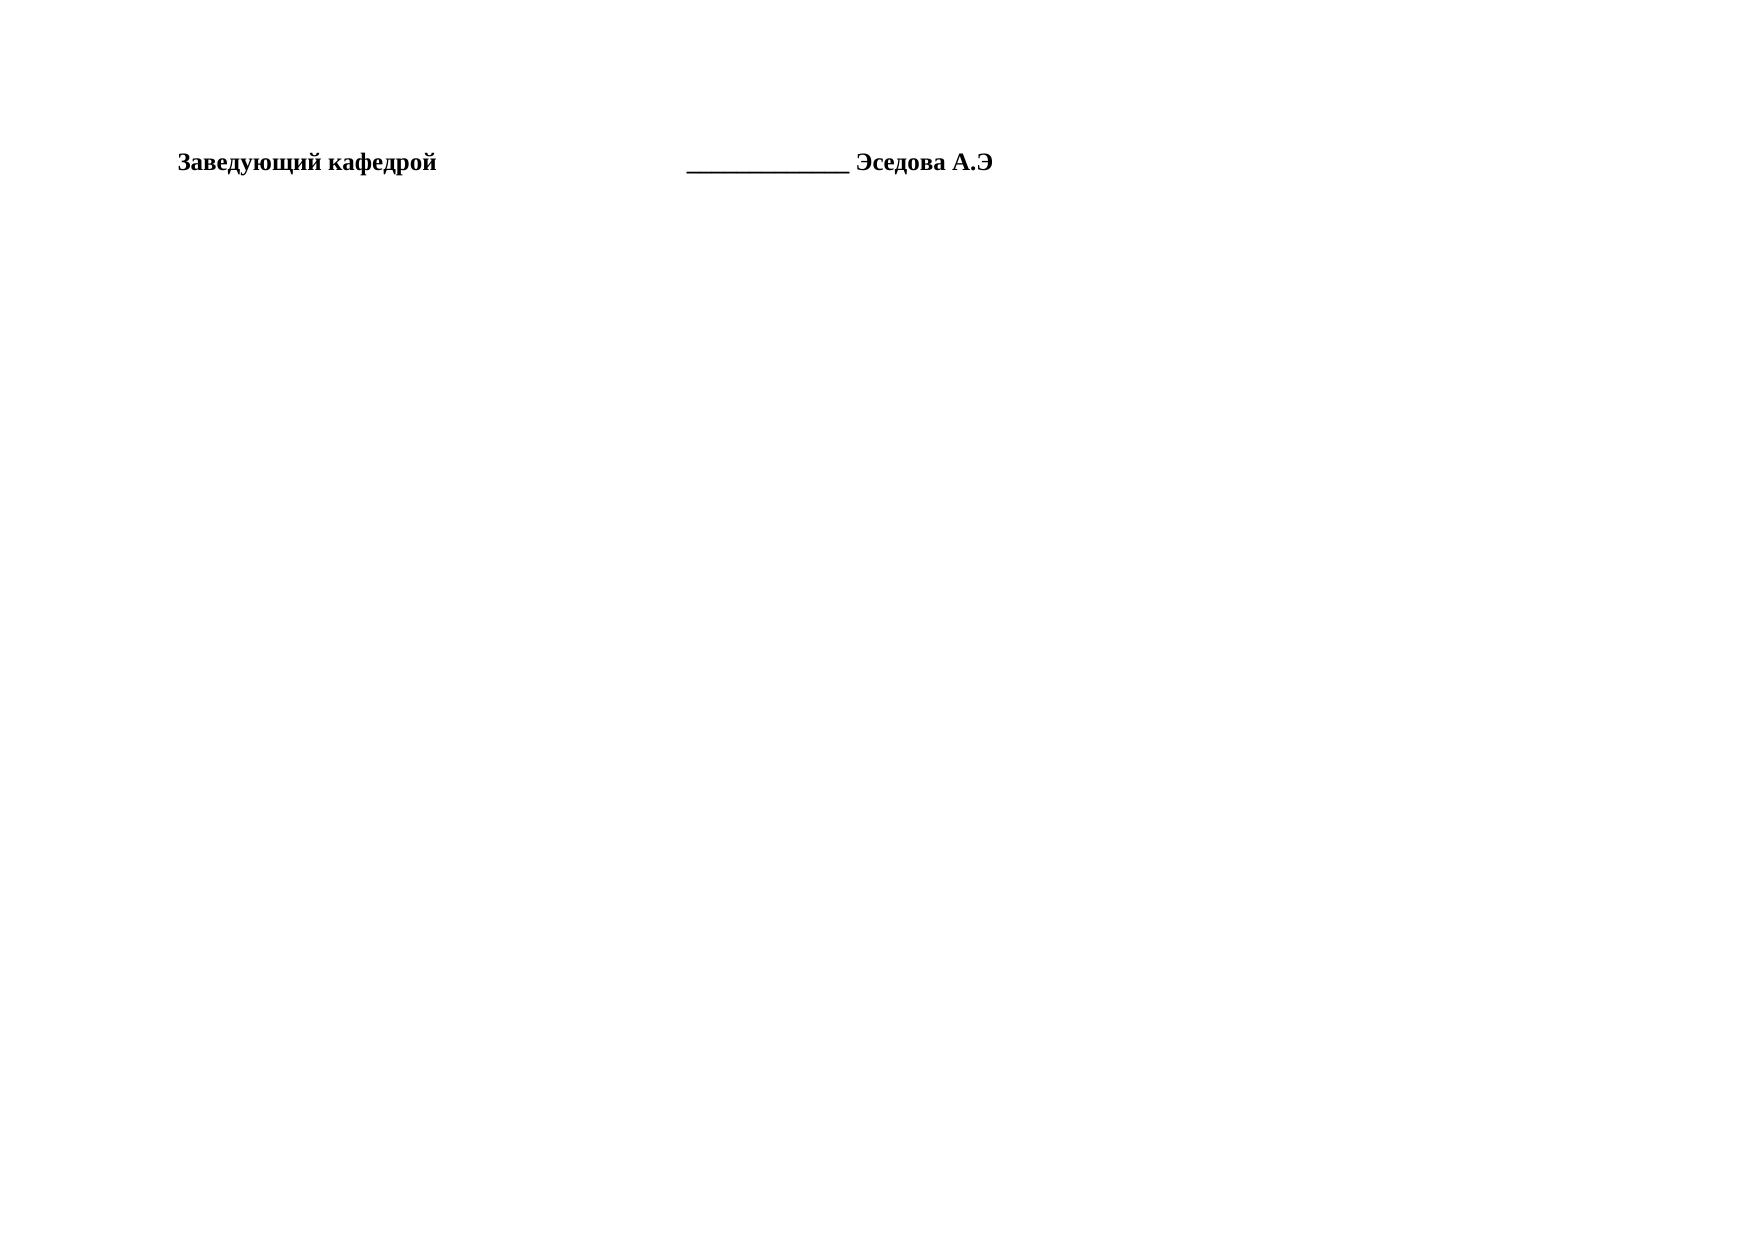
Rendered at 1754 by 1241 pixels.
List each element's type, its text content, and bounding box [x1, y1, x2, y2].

list Заведующий кафедрой _____________ Эседова А.Э [177, 147, 1665, 176]
